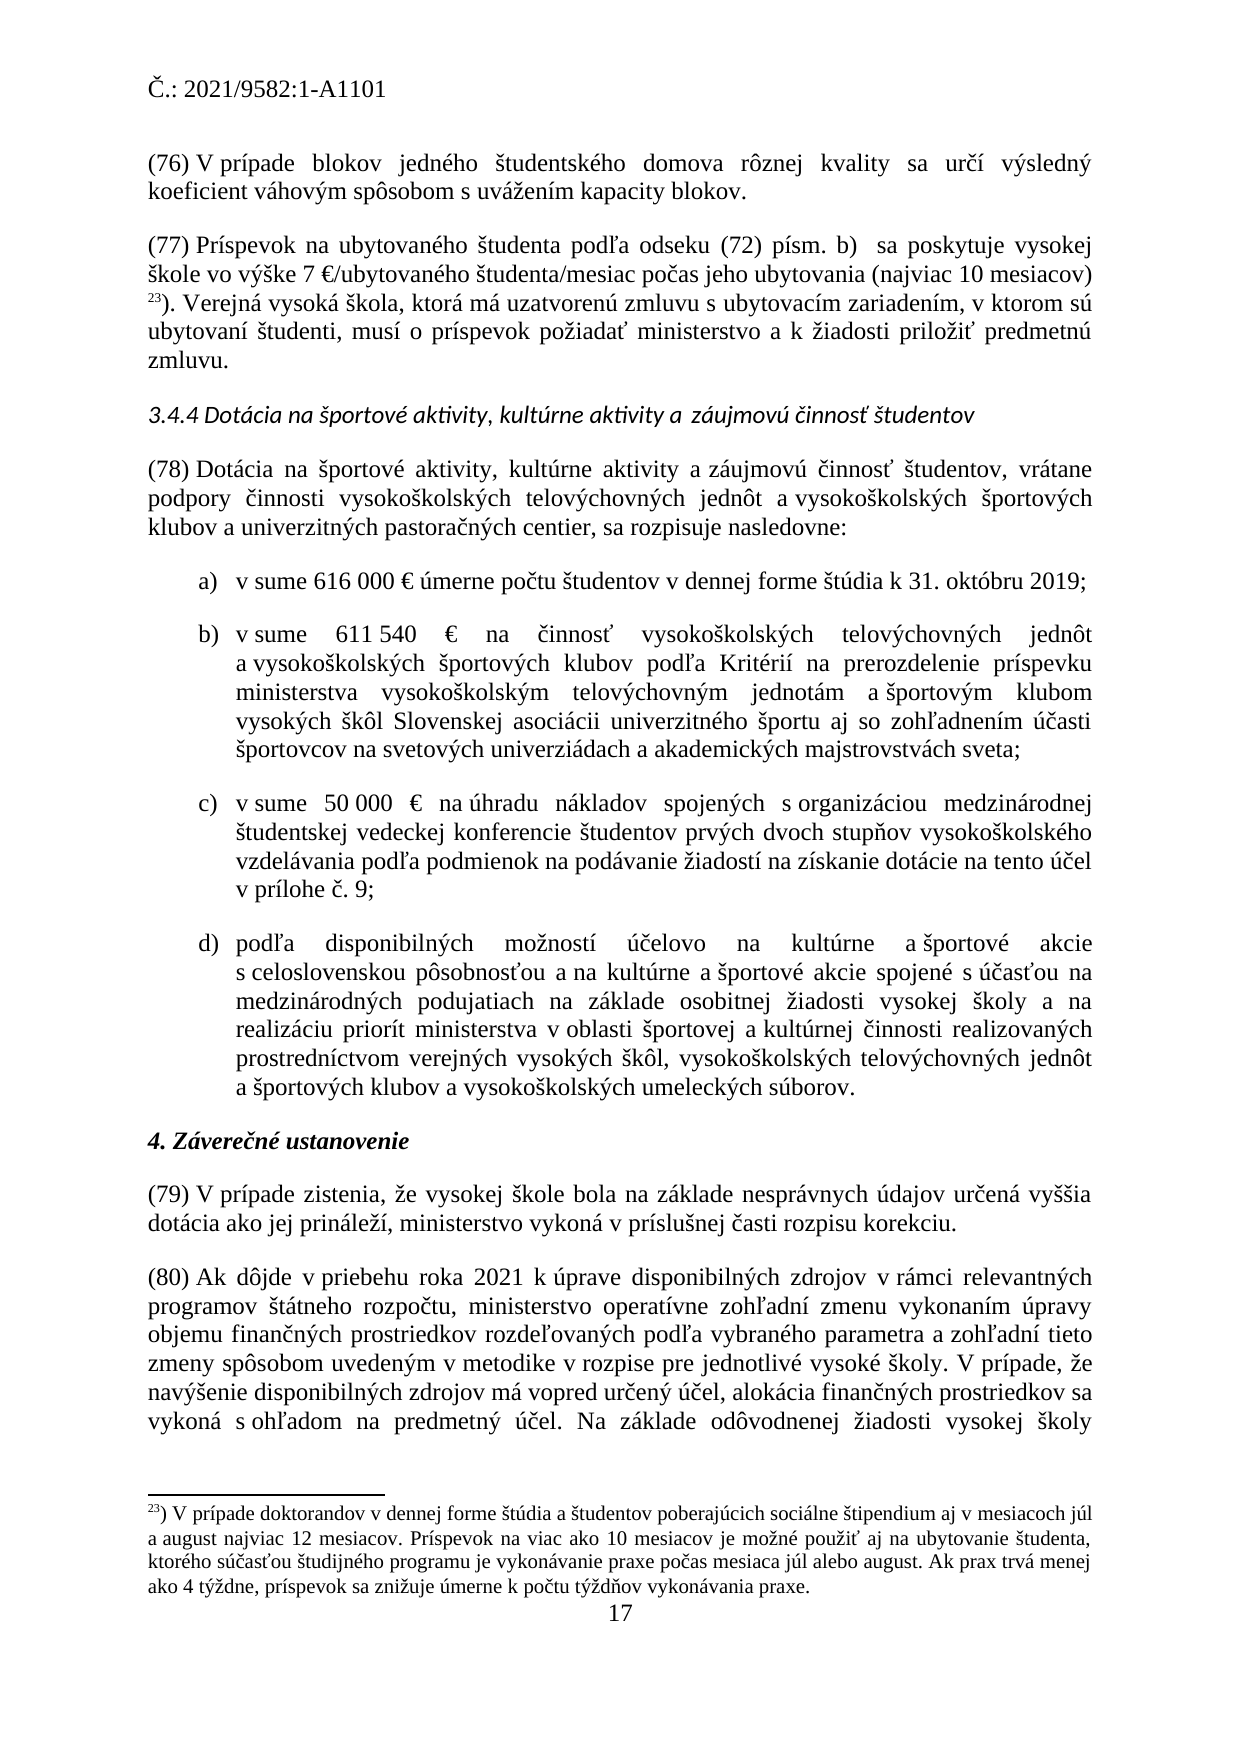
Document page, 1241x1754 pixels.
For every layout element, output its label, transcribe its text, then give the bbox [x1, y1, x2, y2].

text Príspevok na ubytovaného študenta podľa odseku (72) písm. b) sa poskytuje vysokej škole vo výške 7 €/ubytovaného študenta/mesiac počas jeho ubytovania (najviac 10 mesiacov) ). Verejná vysoká škola, ktorá má uzatvorenú zmluvu s ubytovacím zariadením, v ktorom sú ubytovaní študenti, musí o príspevok požiadať ministerstvo a k žiadosti priložiť predmetnú zmluvu. [148, 230, 1092, 374]
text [148, 1262, 1092, 1434]
text V prípade blokov jedného študentského domova rôznej kvality sa určí výsledný koeficient váhovým spôsobom s uvážením kapacity blokov. [148, 148, 1092, 205]
text Dotácia na športové aktivity, kultúrne aktivity a záujmovú činnosť študentov, vrátane podpory činnosti vysokoškolských telovýchovných jednôt a vysokoškolských športových klubov a univerzitných pastoračných centier, sa rozpisuje nasledovne: [148, 454, 1092, 541]
text V prípade zistenia, že vysokej škole bola na základe nesprávnych údajov určená vyššia dotácia ako jej prináleží, ministerstvo vykoná v príslušnej časti rozpisu korekciu. [148, 1179, 1092, 1237]
text 4. Záverečné ustanovenie [148, 1126, 1092, 1154]
list podľa disponibilných možností účelovo na kultúrne a športové akcie s celoslovenskou pôsobnosťou a na kultúrne a športové akcie spojené s účasťou na medzinárodných podujatiach na základe osobitnej žiadosti vysokej školy a na realizáciu priorít ministerstva v oblasti športovej a kultúrnej činnosti realizovaných prostredníctvom verejných vysokých škôl, vysokoškolských telovýchovných jednôt a športových klubov a vysokoškolských umeleckých súborov. [198, 928, 1092, 1101]
list v sume 611 540 € na činnosť vysokoškolských telovýchovných jednôt a vysokoškolských športových klubov podľa Kritérií na prerozdelenie príspevku ministerstva vysokoškolským telovýchovným jednotám a športovým klubom vysokých škôl Slovenskej asociácii univerzitného športu aj so zohľadnením účasti športovcov na svetových univerziádach a akademických majstrovstvách sveta; [198, 619, 1092, 763]
list v sume 616 000 € úmerne počtu študentov v dennej forme štúdia k 31. októbru 2019; [198, 566, 1092, 594]
subtitle 3.4.4 Dotácia na športové aktivity, kultúrne aktivity a záujmovú činnosť študentov [148, 399, 1092, 429]
list v sume 50 000 € na úhradu nákladov spojených s organizáciou medzinárodnej študentskej vedeckej konferencie študentov prvých dvoch stupňov vysokoškolského vzdelávania podľa podmienok na podávanie žiadostí na získanie dotácie na tento účel v prílohe č. 9; [198, 788, 1092, 903]
